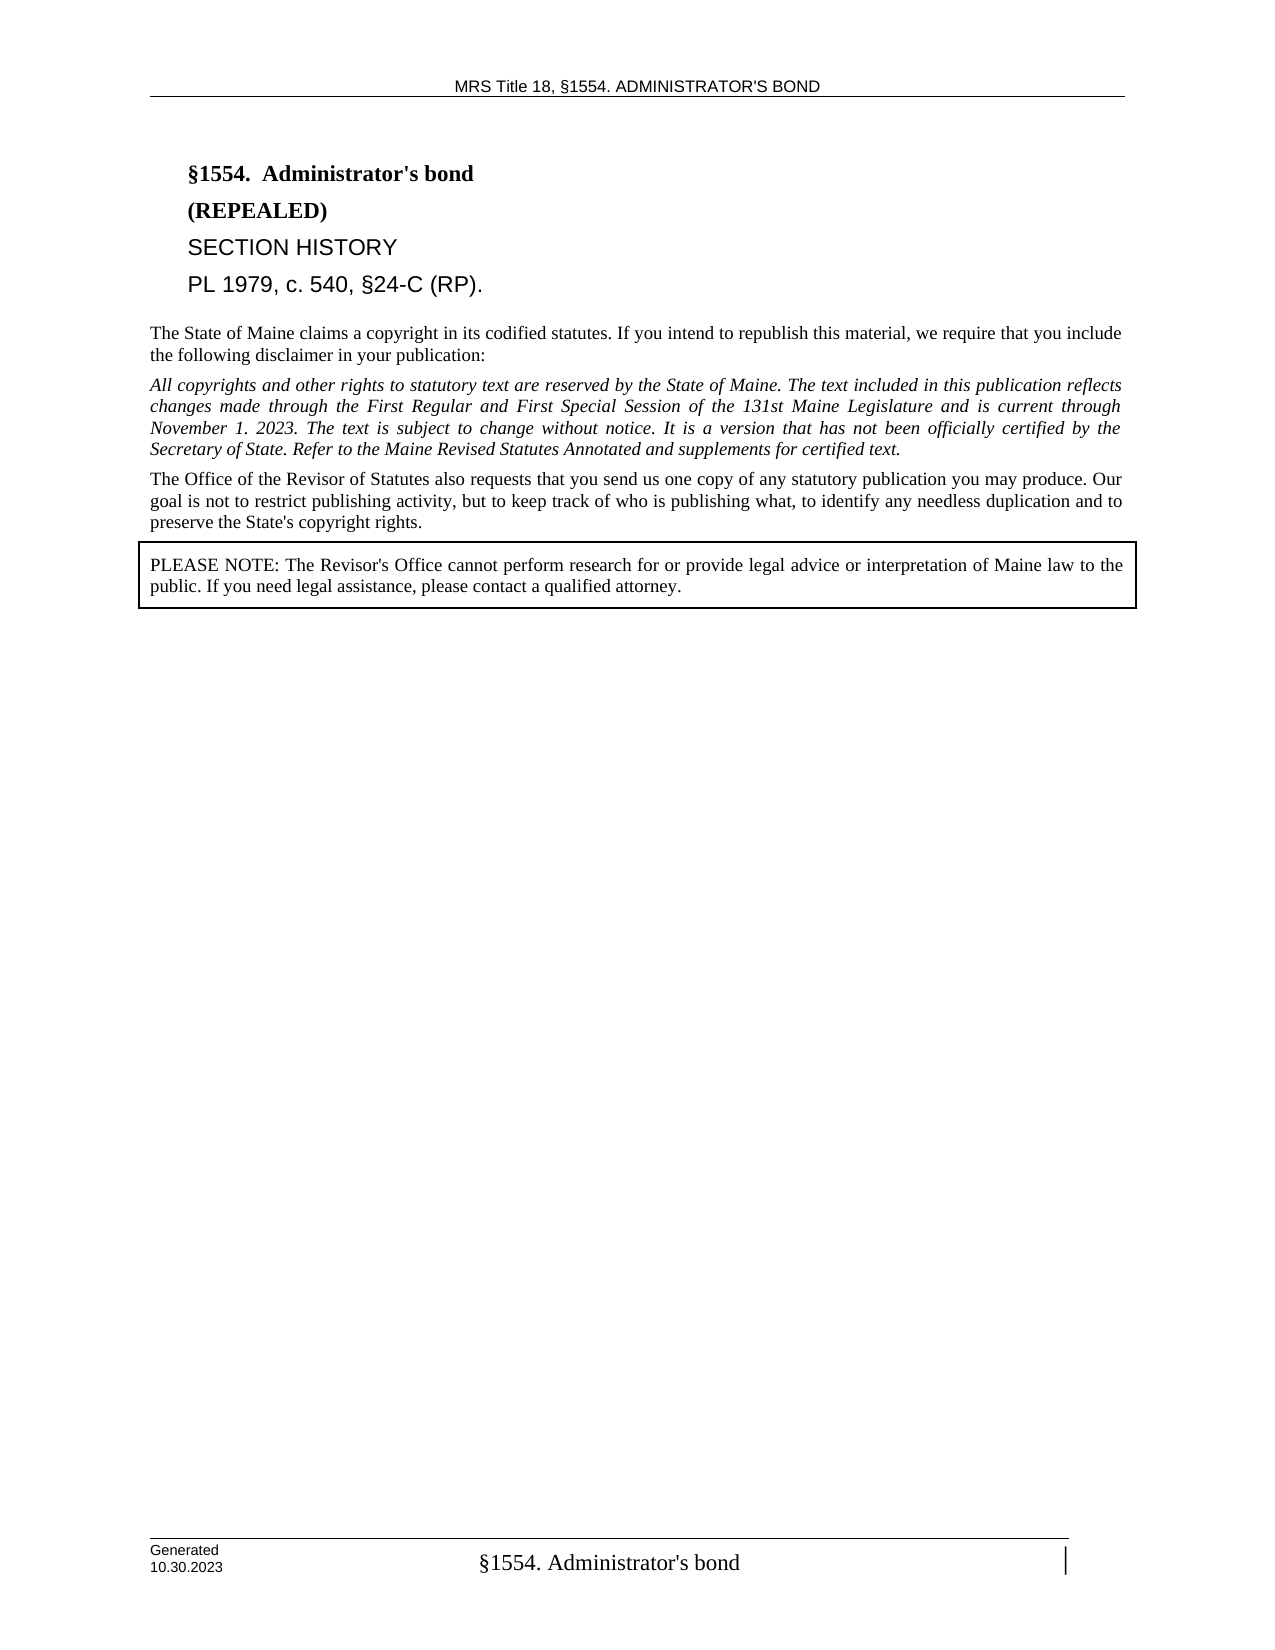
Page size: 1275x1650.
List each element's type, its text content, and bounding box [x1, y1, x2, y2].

text (REPEALED) [187, 197, 1125, 223]
text All copyrights and other rights to statutory text are reserved by the State of Maine. The text included in this publication reflects changes made through the First Regular and First Special Session of the 131st Maine Legislature and is current through November 1. 2023 . The text is subject to change without notice. It is a version that has not been officially certified by the Secretary of State. Refer to the Maine Revised Statutes Annotated and supplements for certified text. [150, 373, 1125, 460]
text PLEASE NOTE: The Revisor's Office cannot perform research for or provide legal advice or interpretation of Maine law to the public. If you need legal assistance, please contact a qualified attorney. [140, 543, 1135, 607]
text The Office of the Revisor of Statutes also requests that you send us one copy of any statutory publication you may produce. Our goal is not to restrict publishing activity, but to keep track of who is publishing what, to identify any needless duplication and to preserve the State's copyright rights. [150, 468, 1125, 533]
text SECTION HISTORY [187, 234, 1125, 260]
text §1554. Administrator's bond [187, 160, 1125, 187]
text PL 1979, c. 540, §24-C (RP). [187, 271, 1125, 297]
text The State of Maine claims a copyright in its codified statutes. If you intend to republish this material, we require that you include the following disclaimer in your publication: [150, 322, 1125, 365]
